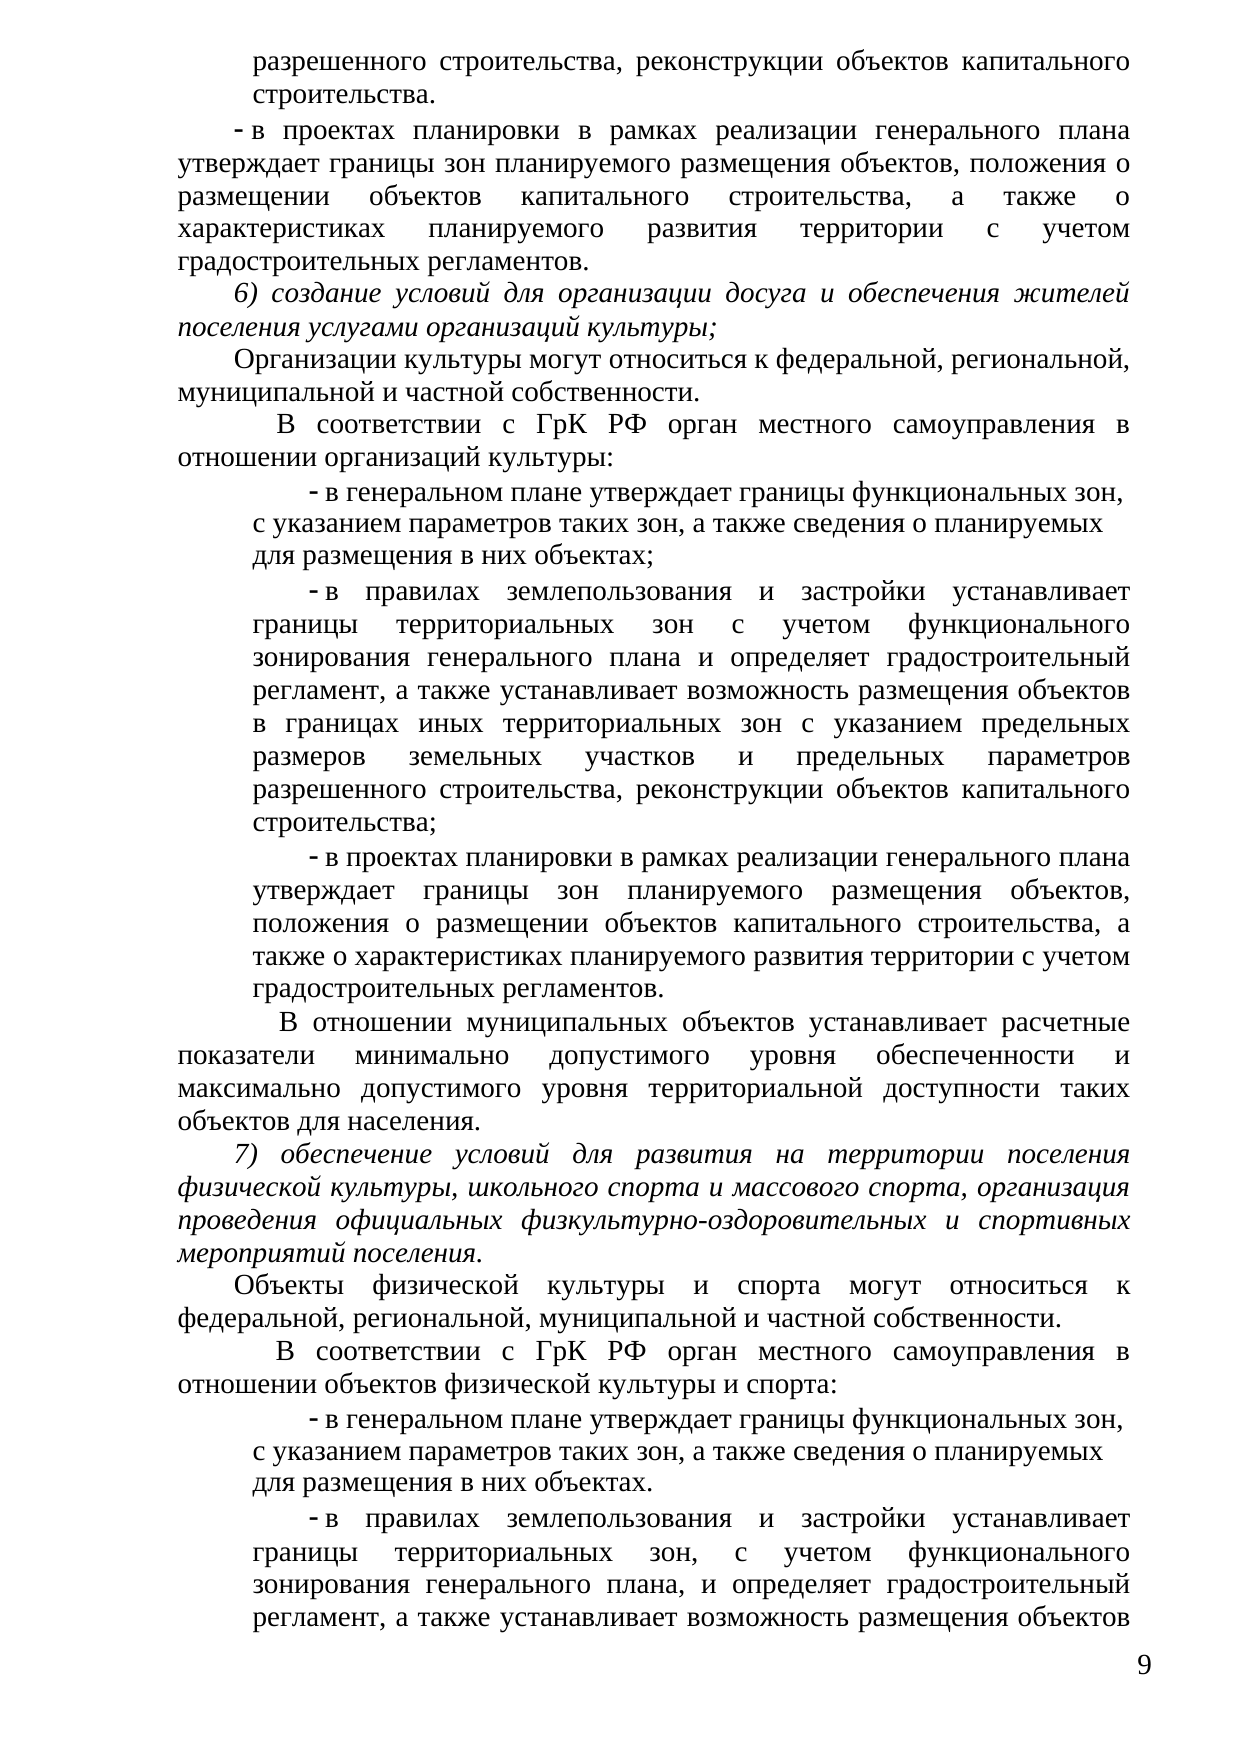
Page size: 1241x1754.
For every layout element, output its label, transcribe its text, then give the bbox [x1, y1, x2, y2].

text 7) обеспечение условий для развития на территории поселения физической культуры, школьного спорта и массового спорта, организация проведения официальных физкультурно-оздоровительных и спортивных мероприятий поселения. [177, 1137, 1131, 1268]
text Объекты физической культуры и спорта могут относиться к федеральной, региональной, муниципальной и частной собственности. [177, 1268, 1131, 1333]
list в проектах планировки в рамках реализации генерального плана утверждает границы зон планируемого размещения объектов, положения о размещении объектов капитального строительства, а также о характеристиках планируемого развития территории с учетом градостроительных регламентов. [252, 841, 1131, 1004]
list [252, 1501, 1131, 1633]
text Организации культуры могут относиться к федеральной, региональной, муниципальной и частной собственности. [177, 342, 1131, 407]
text В соответствии с ГрК РФ орган местного самоуправления в отношении организаций культуры: [177, 407, 1131, 472]
list в правилах землепользования и застройки устанавливает границы территориальных зон с учетом функционального зонирования генерального плана и определяет градостроительный регламент, а также устанавливает возможность размещения объектов в границах иных территориальных зон с указанием предельных размеров земельных участков и предельных параметров разрешенного строительства, реконструкции объектов капитального строительства; [252, 574, 1131, 837]
list в генеральном плане утверждает границы функциональных зон, с указанием параметров таких зон, а также сведения о планируемых для размещения в них объектах. [252, 1403, 1131, 1498]
text В соответствии с ГрК РФ орган местного самоуправления в отношении объектов физической культуры и спорта: [177, 1335, 1131, 1400]
text В отношении муниципальных объектов устанавливает расчетные показатели минимально допустимого уровня обеспеченности и максимально допустимого уровня территориальной доступности таких объектов для населения. [177, 1005, 1131, 1137]
list в генеральном плане утверждает границы функциональных зон, с указанием параметров таких зон, а также сведения о планируемых для размещения в них объектах; [252, 476, 1131, 571]
list в проектах планировки в рамках реализации генерального плана утверждает границы зон планируемого размещения объектов, положения о размещении объектов капитального строительства, а также о характеристиках планируемого развития территории с учетом градостроительных регламентов. [177, 113, 1131, 277]
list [252, 44, 1131, 110]
text 6) создание условий для организации досуга и обеспечения жителей поселения услугами организаций культуры; [177, 277, 1131, 342]
